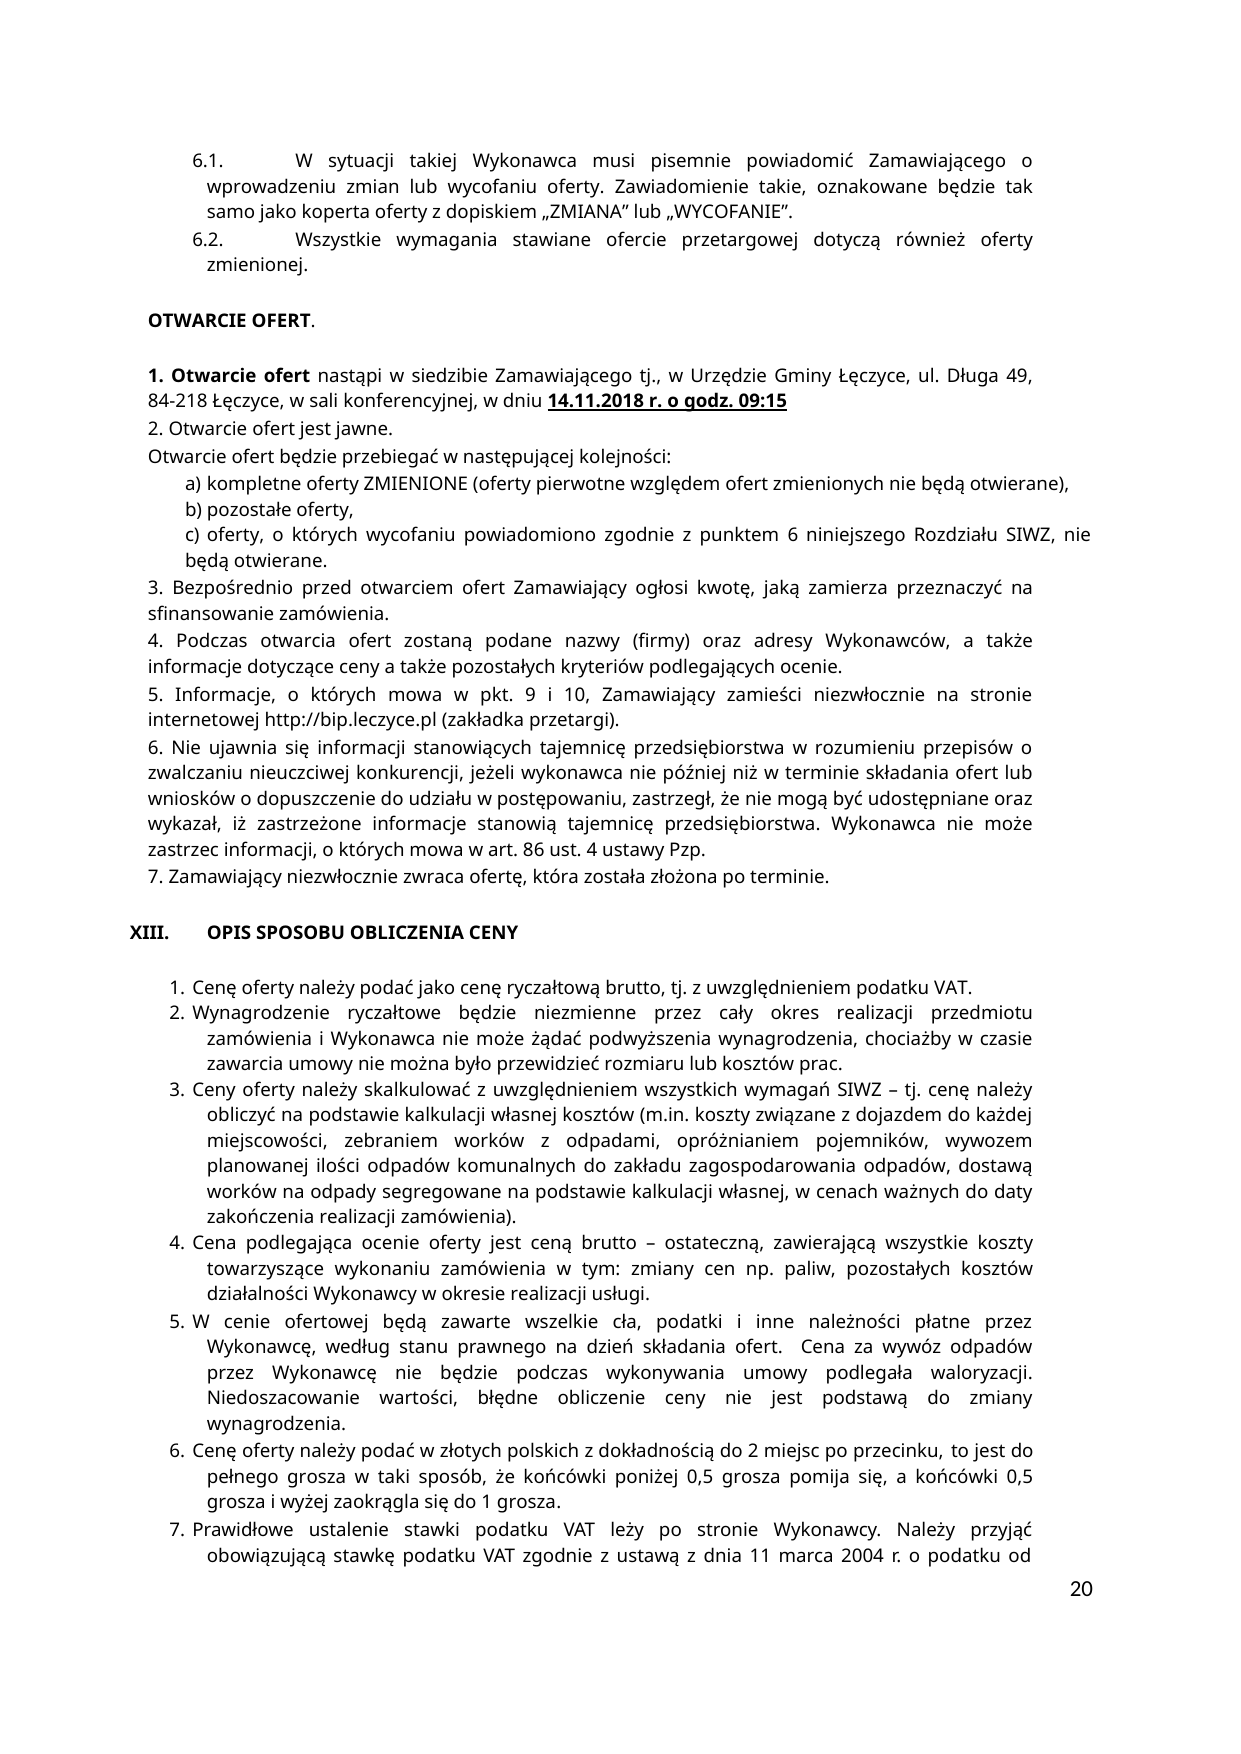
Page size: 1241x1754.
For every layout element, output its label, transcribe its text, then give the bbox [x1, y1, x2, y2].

text 1. Otwarcie ofert nastąpi w siedzibie Zamawiającego tj., w Urzędzie Gminy Łęczyce, ul. Długa 49, 84-218 Łęczyce, w sali konferencyjnej, w dniu 14.11.2018 r. o godz. 09:15 [148, 362, 1033, 413]
text OTWARCIE OFERT. [148, 307, 1033, 332]
list Cenę oferty należy podać w złotych polskich z dokładnością do 2 miejsc po przecinku, to jest do pełnego grosza w taki sposób, że końcówki poniżej 0,5 grosza pomija się, a końcówki 0,5 grosza i wyżej zaokrągla się do 1 grosza. [169, 1438, 1033, 1514]
list Cenę oferty należy podać jako cenę ryczałtową brutto, tj. z uwzględnieniem podatku VAT. [169, 974, 1033, 1000]
list Cena podlegająca ocenie oferty jest ceną brutto – ostateczną, zawierającą wszystkie koszty towarzyszące wykonaniu zamówienia w tym: zmiany cen np. paliw, pozostałych kosztów działalności Wykonawcy w okresie realizacji usługi. [169, 1229, 1033, 1306]
list kompletne oferty ZMIENIONE (oferty pierwotne względem ofert zmienionych nie będą otwierane), [185, 471, 1093, 496]
list pozostałe oferty, [185, 496, 1093, 522]
text 7. Zamawiający niezwłocznie zwraca ofertę, która została złożona po terminie. [148, 864, 1033, 889]
list oferty, o których wycofaniu powiadomiono zgodnie z punktem 6 niniejszego Rozdziału SIWZ, nie będą otwierane. [185, 522, 1093, 573]
list OPIS SPOSOBU OBLICZENIA CENY [169, 919, 1033, 944]
text 3. Bezpośrednio przed otwarciem ofert Zamawiający ogłosi kwotę, jaką zamierza przeznaczyć na sfinansowanie zamówienia. [148, 575, 1033, 626]
list Wynagrodzenie ryczałtowe będzie niezmienne przez cały okres realizacji przedmiotu zamówienia i Wykonawca nie może żądać podwyższenia wynagrodzenia, chociażby w czasie zawarcia umowy nie można było przewidzieć rozmiaru lub kosztów prac. [169, 1000, 1033, 1076]
list Ceny oferty należy skalkulować z uwzględnieniem wszystkich wymagań SIWZ – tj. cenę należy obliczyć na podstawie kalkulacji własnej kosztów (m.in. koszty związane z dojazdem do każdej miejscowości, zebraniem worków z odpadami, opróżnianiem pojemników, wywozem planowanej ilości odpadów komunalnych do zakładu zagospodarowania odpadów, dostawą worków na odpady segregowane na podstawie kalkulacji własnej, w cenach ważnych do daty zakończenia realizacji zamówienia). [169, 1076, 1033, 1229]
list W cenie ofertowej będą zawarte wszelkie cła, podatki i inne należności płatne przez Wykonawcę, według stanu prawnego na dzień składania ofert. Cena za wywóz odpadów przez Wykonawcę nie będzie podczas wykonywania umowy podlegała waloryzacji. Niedoszacowanie wartości, błędne obliczenie ceny nie jest podstawą do zmiany wynagrodzenia. [169, 1308, 1033, 1436]
text 4. Podczas otwarcia ofert zostaną podane nazwy (firmy) oraz adresy Wykonawców, a także informacje dotyczące ceny a także pozostałych kryteriów podlegających ocenie. [148, 628, 1033, 679]
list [169, 1516, 1033, 1567]
list Wszystkie wymagania stawiane ofercie przetargowej dotyczą również oferty zmienionej. [192, 226, 1033, 277]
list W sytuacji takiej Wykonawca musi pisemnie powiadomić Zamawiającego o wprowadzeniu zmian lub wycofaniu oferty. Zawiadomienie takie, oznakowane będzie tak samo jako koperta oferty z dopiskiem „ZMIANA” lub „WYCOFANIE”. [192, 148, 1033, 224]
text Otwarcie ofert będzie przebiegać w następującej kolejności: [148, 443, 1033, 468]
text 6. Nie ujawnia się informacji stanowiących tajemnicę przedsiębiorstwa w rozumieniu przepisów o zwalczaniu nieuczciwej konkurencji, jeżeli wykonawca nie później niż w terminie składania ofert lub wniosków o dopuszczenie do udziału w postępowaniu, zastrzegł, że nie mogą być udostępniane oraz wykazał, iż zastrzeżone informacje stanowią tajemnicę przedsiębiorstwa. Wykonawca nie może zastrzec informacji, o których mowa w art. 86 ust. 4 ustawy Pzp. [148, 734, 1033, 862]
text 2. Otwarcie ofert jest jawne. [148, 415, 1033, 441]
text 5. Informacje, o których mowa w pkt. 9 i 10, Zamawiający zamieści niezwłocznie na stronie internetowej http://bip.leczyce.pl (zakładka przetargi). [148, 681, 1033, 732]
